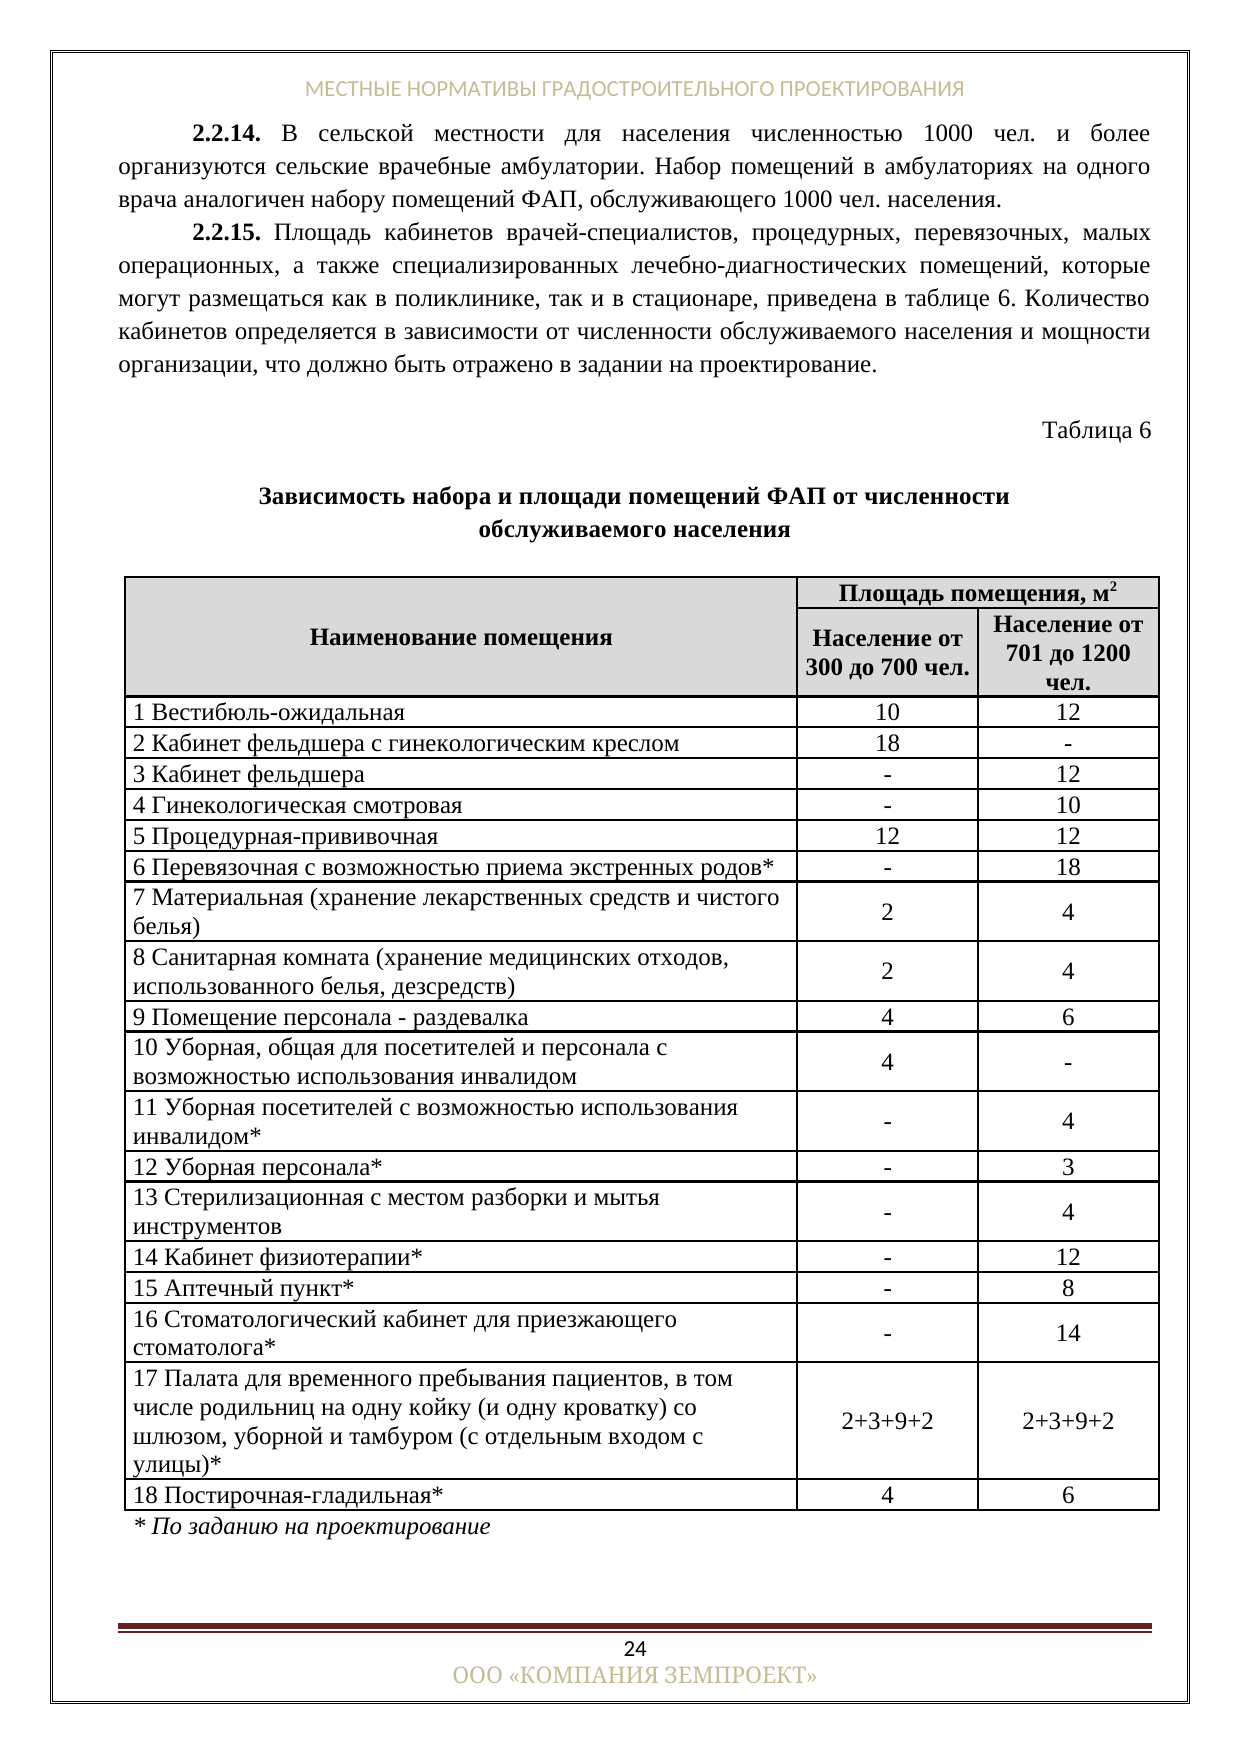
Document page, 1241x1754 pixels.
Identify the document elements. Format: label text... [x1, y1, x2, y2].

table_cell - [798, 759, 977, 788]
table_cell - [798, 852, 977, 880]
table_cell 4 [798, 1480, 977, 1509]
text Таблица 6 [118, 415, 1152, 444]
table_cell 17 Палата для временного пребывания пациентов, в том числе родильниц на одну койку (и одну кроватку) со шлюзом, уборной и тамбуром (с отдельным входом с улицы)* [126, 1363, 796, 1478]
text 2.2.14. В сельской местности для населения численностью 1000 чел. и более организуются сельские врачебные амбулатории. Набор помещений в амбулаториях на одного врача аналогичен набору помещений ФАП, обслуживающего 1000 чел. населения. [118, 118, 1152, 213]
table_cell 11 Уборная посетителей с возможностью использования инвалидом* [126, 1092, 796, 1149]
table_cell 12 [979, 759, 1158, 788]
table_cell - [798, 1304, 977, 1361]
table_cell * По заданию на проектирование [125, 1511, 1158, 1540]
table_cell Население от 300 до 700 чел. [798, 609, 977, 695]
table_cell 2 [798, 883, 977, 940]
table_cell - [798, 1273, 977, 1302]
table_cell 18 [979, 852, 1158, 880]
table_cell Население от 701 до 1200 чел. [979, 609, 1158, 695]
table_cell 4 [798, 1033, 977, 1090]
table_cell 12 Уборная персонала* [126, 1152, 796, 1180]
table_cell 2+3+9+2 [798, 1363, 977, 1478]
table_cell 12 [979, 821, 1158, 849]
table_cell - [798, 790, 977, 819]
table_cell 15 Аптечный пункт* [126, 1273, 796, 1302]
table_cell 2+3+9+2 [979, 1363, 1158, 1478]
table_cell - [979, 728, 1158, 757]
table_cell 12 [979, 698, 1158, 726]
table_cell 4 Гинекологическая смотровая [126, 790, 796, 819]
table_cell 6 Перевязочная с возможностью приема экстренных родов* [126, 852, 796, 880]
table_cell 4 [979, 883, 1158, 940]
table_cell - [798, 1092, 977, 1149]
table_cell 8 Санитарная комната (хранение медицинских отходов, использованного белья, дезсредств) [126, 942, 796, 999]
table_cell 4 [979, 1092, 1158, 1149]
table_cell 4 [979, 942, 1158, 999]
table_cell 13 Стерилизационная с местом разборки и мытья инструментов [126, 1183, 796, 1240]
table_cell 10 Уборная, общая для посетителей и персонала с возможностью использования инвалидом [126, 1033, 796, 1090]
table_cell 10 [979, 790, 1158, 819]
table_cell 1 Вестибюль-ожидальная [126, 698, 796, 726]
table_cell 14 [979, 1304, 1158, 1361]
table_header Наименование помещения [126, 578, 796, 695]
table_cell 12 [979, 1242, 1158, 1271]
table_cell - [979, 1033, 1158, 1090]
table_cell 16 Стоматологический кабинет для приезжающего стоматолога* [126, 1304, 796, 1361]
table_cell 6 [979, 1002, 1158, 1030]
table_cell 4 [979, 1183, 1158, 1240]
table_cell - [798, 1183, 977, 1240]
table_cell 18 Постирочная-гладильная* [126, 1480, 796, 1509]
table_cell 7 Материальная (хранение лекарственных средств и чистого белья) [126, 883, 796, 940]
table_cell 3 [979, 1152, 1158, 1180]
table_cell 12 [798, 821, 977, 849]
table_cell 6 [979, 1480, 1158, 1509]
table_cell 2 [798, 942, 977, 999]
table_cell 9 Помещение персонала - раздевалка [126, 1002, 796, 1030]
table_cell 10 [798, 698, 977, 726]
text обслуживаемого населения [118, 514, 1152, 543]
table_cell 2 Кабинет фельдшера с гинекологическим креслом [126, 728, 796, 757]
table_cell 18 [798, 728, 977, 757]
text Зависимость набора и площади помещений ФАП от численности [118, 481, 1152, 510]
table_cell 3 Кабинет фельдшера [126, 759, 796, 788]
table_cell 5 Процедурная-прививочная [126, 821, 796, 849]
table_cell 14 Кабинет физиотерапии* [126, 1242, 796, 1271]
table_cell - [798, 1242, 977, 1271]
table_cell 8 [979, 1273, 1158, 1302]
text 2.2.15. Площадь кабинетов врачей-специалистов, процедурных, перевязочных, малых операционных, а также специализированных лечебно-диагностических помещений, которые могут размещаться как в поликлинике, так и в стационаре, приведена в таблице 6. Количество кабинетов определяется в зависимости от численности обслуживаемого населения и мощности организации, что должно быть отражено в задании на проектирование. [118, 217, 1152, 378]
table_cell 4 [798, 1002, 977, 1030]
table_header Площадь помещения, м2 [798, 578, 1158, 607]
table_cell - [798, 1152, 977, 1180]
